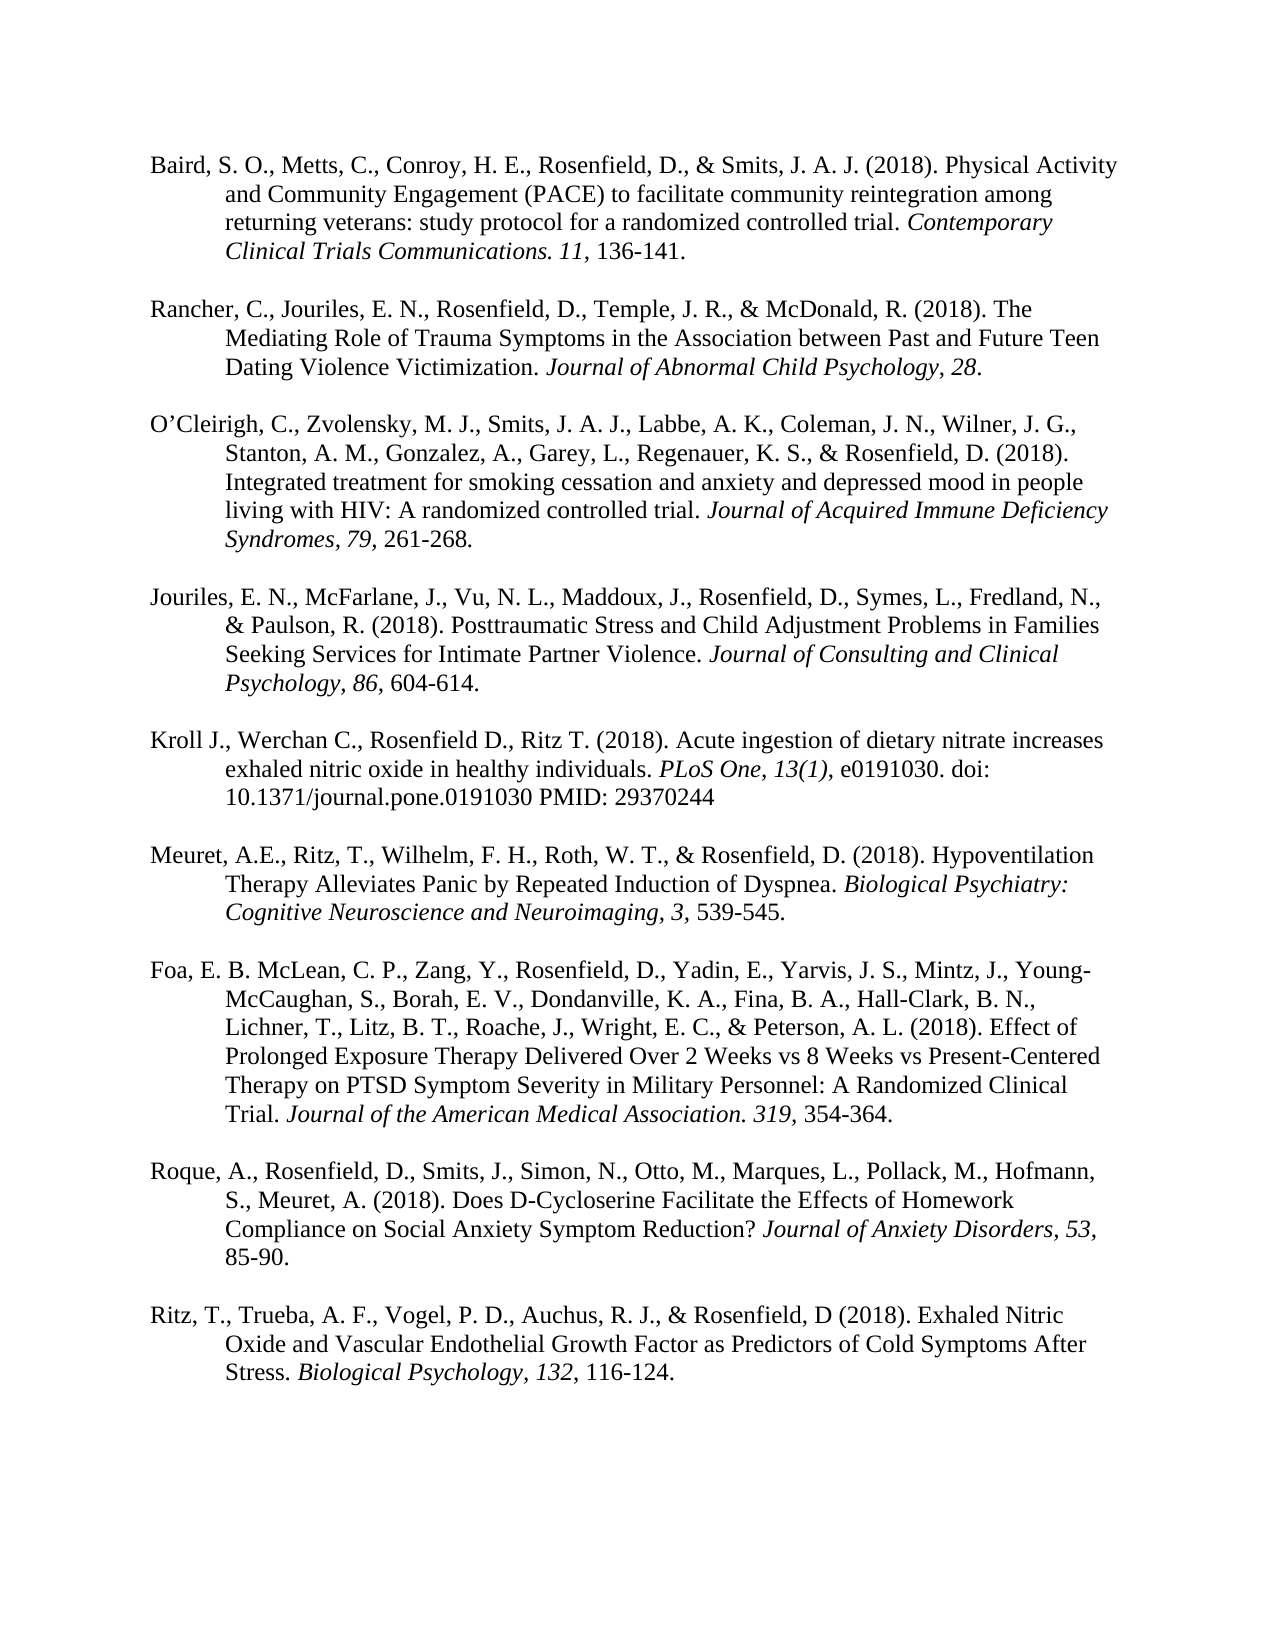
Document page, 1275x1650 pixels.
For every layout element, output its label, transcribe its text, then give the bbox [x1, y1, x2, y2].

text Rancher, C., Jouriles, E. N., Rosenfield, D., Temple, J. R., & McDonald, R. (2018). The Mediating Role of Trauma Symptoms in the Association between Past and Future Teen Dating Violence Victimization. Journal of Abnormal Child Psychology, 28. [150, 294, 1125, 380]
text Jouriles, E. N., McFarlane, J., Vu, N. L., Maddoux, J., Rosenfield, D., Symes, L., Fredland, N., & Paulson, R. (2018). Posttraumatic Stress and Child Adjustment Problems in Families Seeking Services for Intimate Partner Violence. Journal of Consulting and Clinical Psychology, 86, 604-614. [150, 582, 1125, 697]
text Meuret, A.E., Ritz, T., Wilhelm, F. H., Roth, W. T., & Rosenfield, D. (2018). Hypoventilation Therapy Alleviates Panic by Repeated Induction of Dyspnea. Biological Psychiatry: Cognitive Neuroscience and Neuroimaging, 3, 539-545. [150, 840, 1125, 926]
text Baird, S. O., Metts, C., Conroy, H. E., Rosenfield, D., & Smits, J. A. J. (2018). Physical Activity and Community Engagement (PACE) to facilitate community reintegration among returning veterans: study protocol for a randomized controlled trial. Contemporary Clinical Trials Communications. 11, 136-141. [150, 150, 1125, 265]
text Roque, A., Rosenfield, D., Smits, J., Simon, N., Otto, M., Marques, L., Pollack, M., Hofmann, S., Meuret, A. (2018). Does D-Cycloserine Facilitate the Effects of Homework Compliance on Social Anxiety Symptom Reduction? Journal of Anxiety Disorders, 53, 85-90. [150, 1156, 1125, 1271]
text O’Cleirigh, C., Zvolensky, M. J., Smits, J. A. J., Labbe, A. K., Coleman, J. N., Wilner, J. G., Stanton, A. M., Gonzalez, A., Garey, L., Regenauer, K. S., & Rosenfield, D. (2018). Integrated treatment for smoking cessation and anxiety and depressed mood in people living with HIV: A randomized controlled trial. Journal of Acquired Immune Deficiency Syndromes, 79, 261-268. [150, 409, 1125, 553]
text Kroll J., Werchan C., Rosenfield D., Ritz T. (2018). Acute ingestion of dietary nitrate increases exhaled nitric oxide in healthy individuals. PLoS One, 13(1), e0191030. doi: 10.1371/journal.pone.0191030 PMID: 29370244 [150, 725, 1125, 811]
text Ritz, T., Trueba, A. F., Vogel, P. D., Auchus, R. J., & Rosenfield, D (2018). Exhaled Nitric Oxide and Vascular Endothelial Growth Factor as Predictors of Cold Symptoms After Stress. Biological Psychology, 132, 116-124. [150, 1300, 1125, 1386]
text Foa, E. B. McLean, C. P., Zang, Y., Rosenfield, D., Yadin, E., Yarvis, J. S., Mintz, J., Young-McCaughan, S., Borah, E. V., Dondanville, K. A., Fina, B. A., Hall-Clark, B. N., Lichner, T., Litz, B. T., Roache, J., Wright, E. C., & Peterson, A. L. (2018). Effect of Prolonged Exposure Therapy Delivered Over 2 Weeks vs 8 Weeks vs Present-Centered Therapy on PTSD Symptom Severity in Military Personnel: A Randomized Clinical Trial. Journal of the American Medical Association. 319, 354-364. [150, 955, 1125, 1127]
